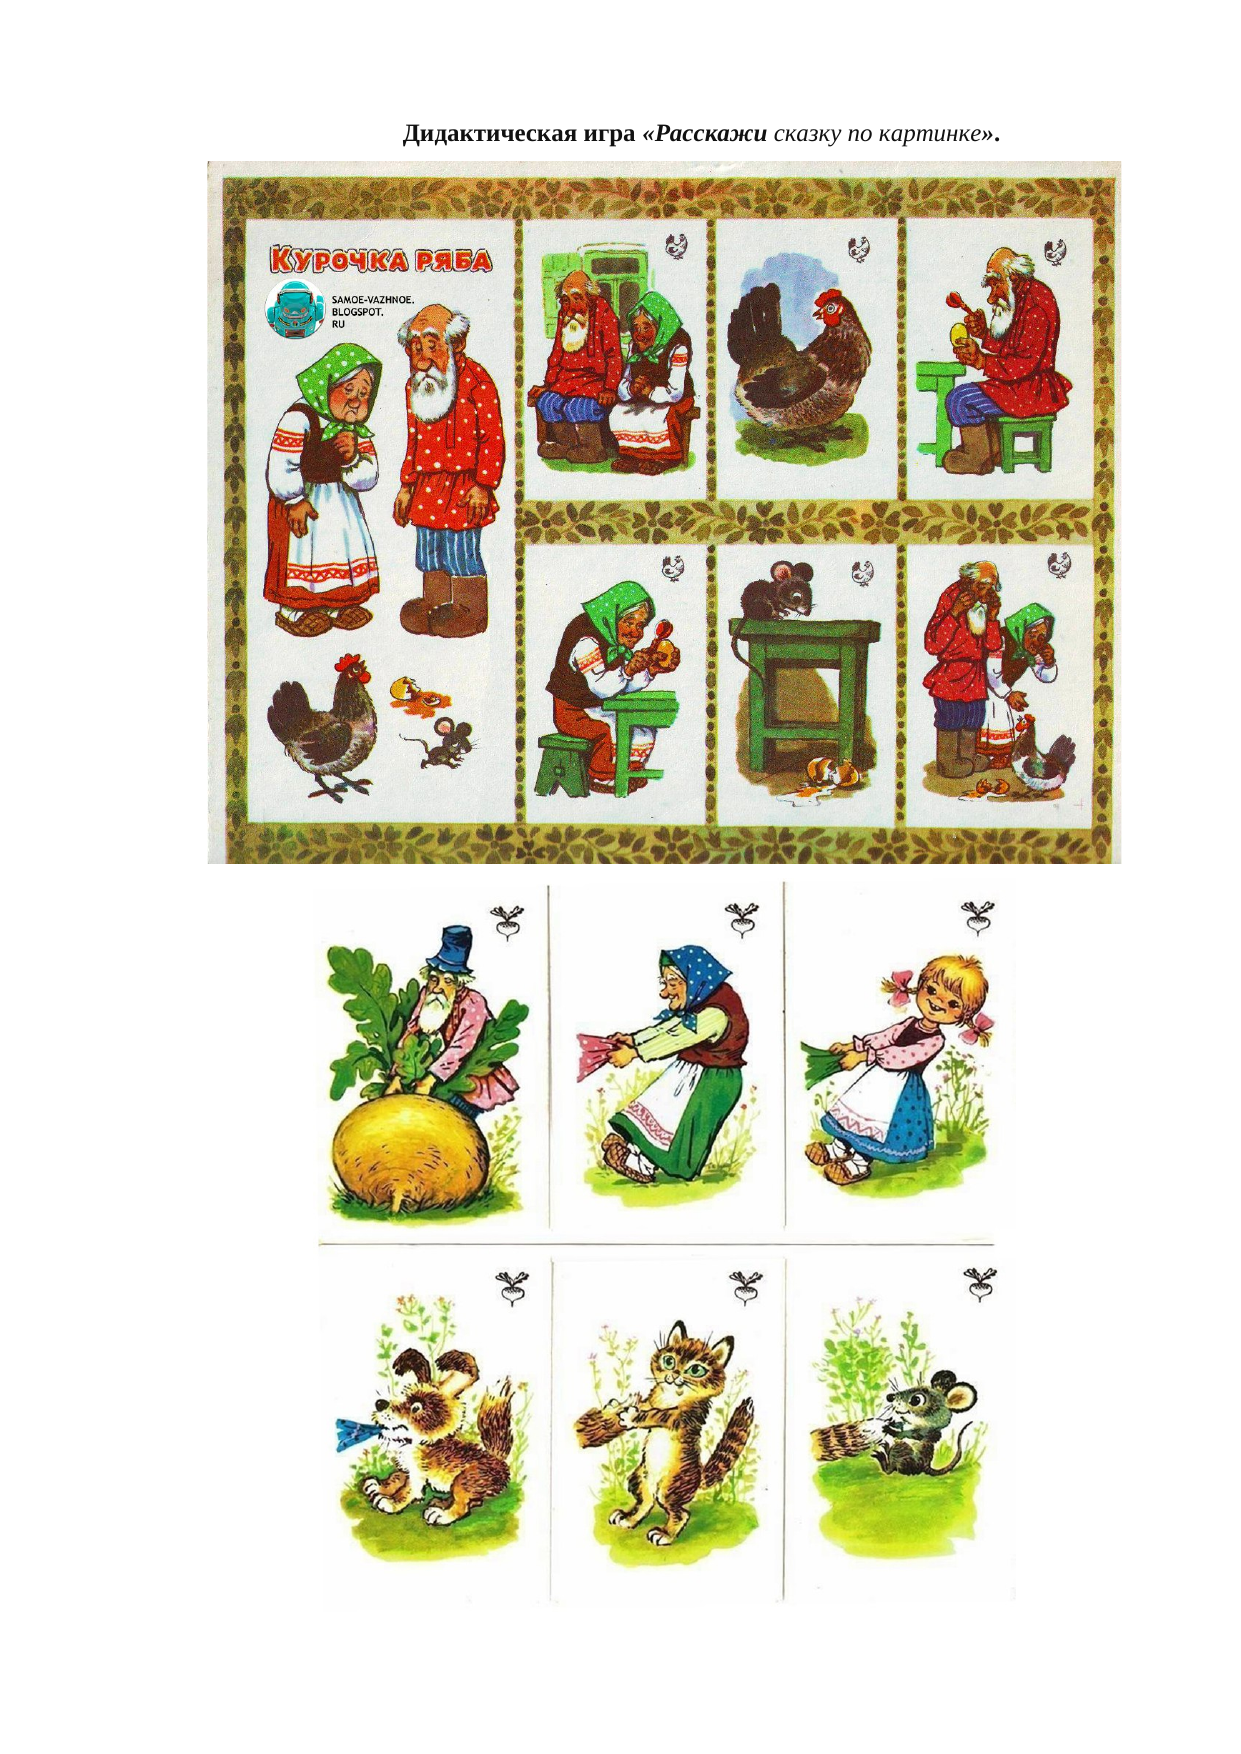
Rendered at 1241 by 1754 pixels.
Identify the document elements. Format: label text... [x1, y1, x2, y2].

picture [313, 878, 1016, 1612]
picture [207, 161, 1122, 864]
